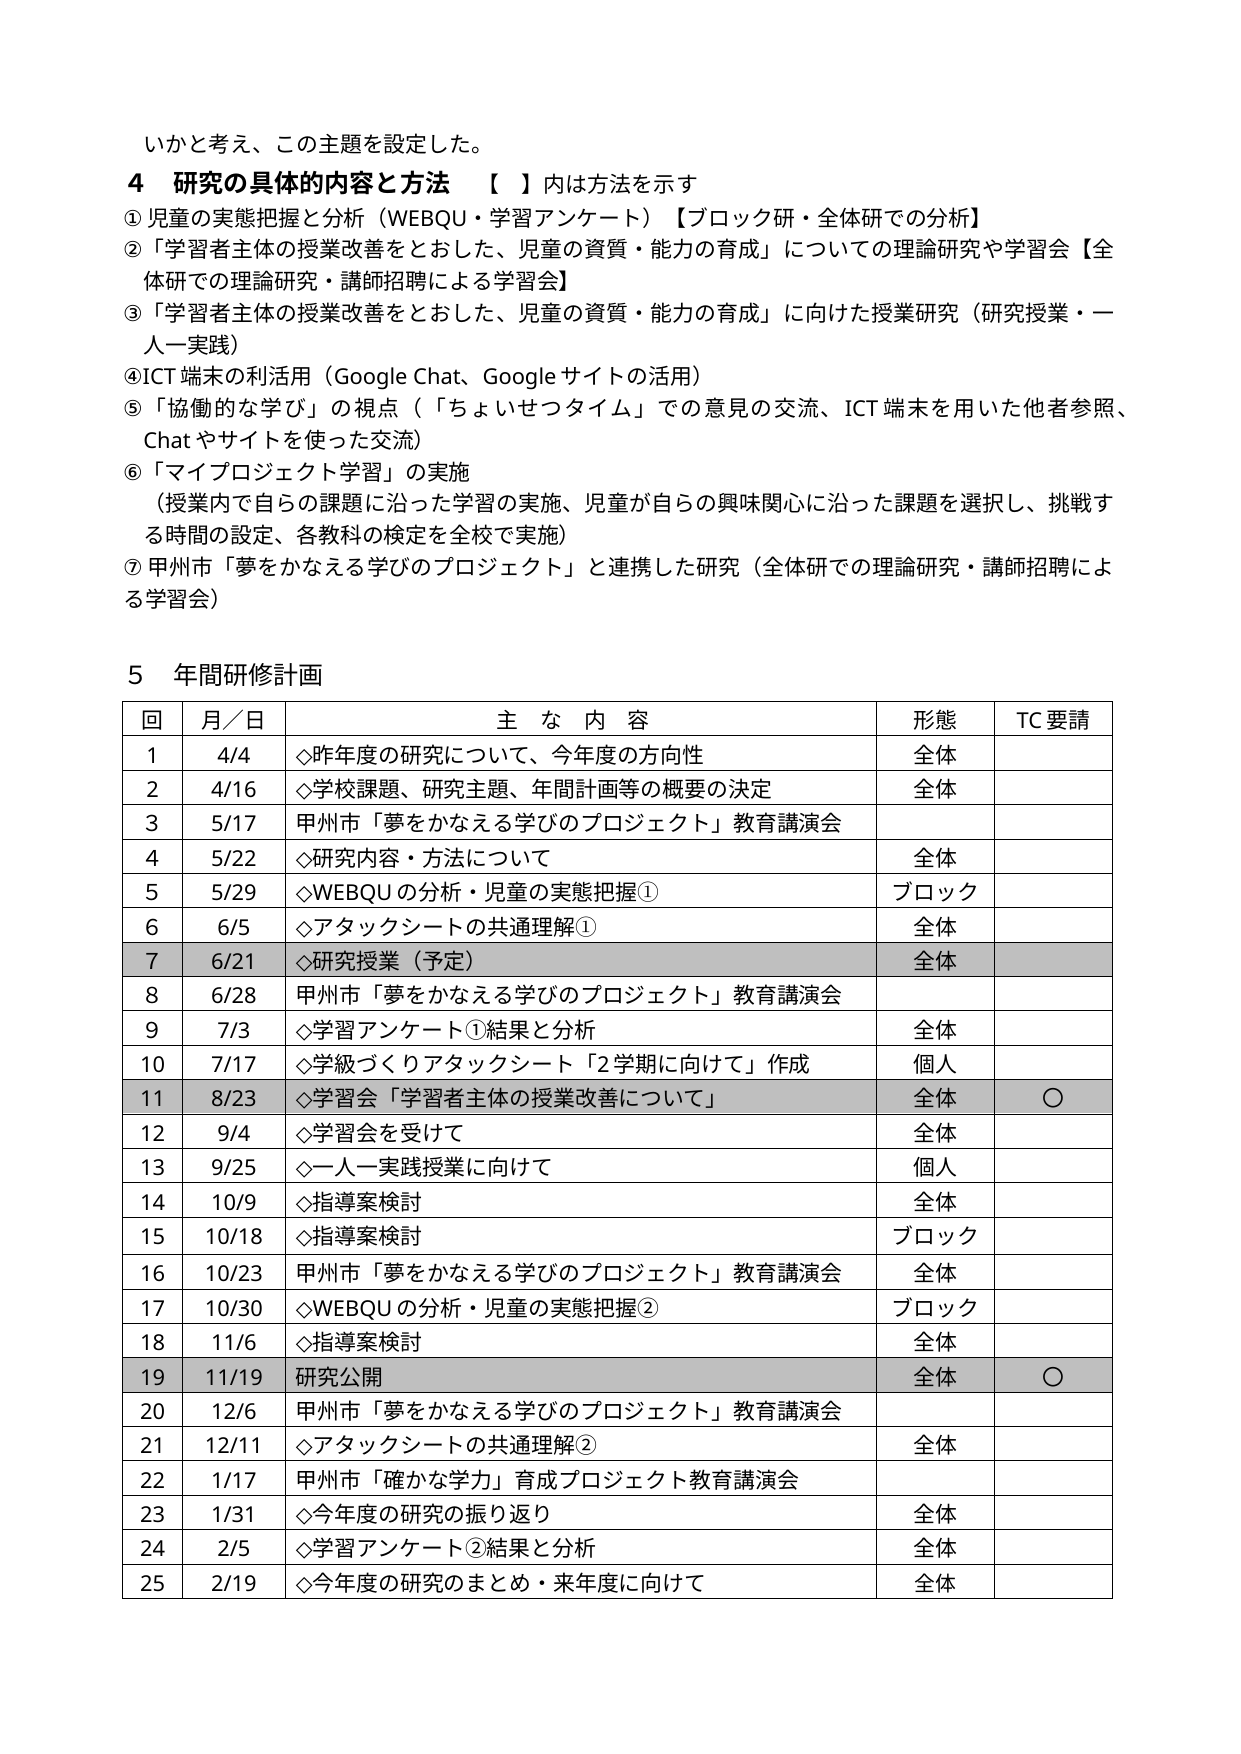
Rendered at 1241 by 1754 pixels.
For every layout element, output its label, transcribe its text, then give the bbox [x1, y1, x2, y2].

text ①児童の実態把握と分析（WEBQU・学習アンケート）【ブロック研・全体研での分析】 [123, 201, 1117, 232]
table_cell 9/4 [183, 1115, 285, 1148]
table_cell ◇学級づくりアタックシート「2学期に向けて」作成 [286, 1046, 876, 1079]
table_cell [995, 771, 1112, 804]
table_cell 全体 [877, 771, 994, 804]
table_cell 5/17 [183, 805, 285, 838]
table_cell 25 [123, 1565, 182, 1598]
table_cell 12/11 [183, 1427, 285, 1460]
table_cell 全体 [877, 1324, 994, 1357]
table_cell [877, 1461, 994, 1495]
table_cell 個人 [877, 1046, 994, 1079]
table_cell 11/6 [183, 1324, 285, 1357]
table_cell 12/6 [183, 1393, 285, 1426]
table_cell [877, 805, 994, 838]
table_cell 全体 [877, 1530, 994, 1563]
table_cell [995, 943, 1112, 976]
text ③「学習者主体の授業改善をとおした、児童の資質・能力の育成」に向けた授業研究（研究授業・一人一実践） [123, 296, 1117, 359]
table_cell ６ [123, 908, 182, 942]
table_cell 個人 [877, 1149, 994, 1182]
table_cell [995, 1290, 1112, 1323]
table_cell ◇学習アンケート②結果と分析 [286, 1530, 876, 1563]
table_cell ◇一人一実践授業に向けて [286, 1149, 876, 1182]
table_cell 9/25 [183, 1149, 285, 1182]
table_cell ◇今年度の研究の振り返り [286, 1496, 876, 1529]
text ⑥「マイプロジェクト学習」の実施 [123, 455, 1117, 486]
table_cell ◇指導案検討 [286, 1324, 876, 1357]
table_cell 全体 [877, 943, 994, 976]
table_cell [995, 1255, 1112, 1288]
table_cell 2/5 [183, 1530, 285, 1563]
table_cell ◇研究内容・方法について [286, 840, 876, 873]
table_cell ブロック [877, 1290, 994, 1323]
table_cell 全体 [877, 1358, 994, 1392]
table_cell ◇学習アンケート①結果と分析 [286, 1011, 876, 1045]
table_cell 4/16 [183, 771, 285, 804]
text ⑦甲州市「夢をかなえる学びのプロジェクト」と連携した研究（全体研での理論研究・講師招聘による学習会） [123, 550, 1117, 613]
table_cell 1/17 [183, 1461, 285, 1495]
table_header 形態 [877, 702, 994, 735]
table_cell 全体 [877, 840, 994, 873]
table_cell 24 [123, 1530, 182, 1563]
table_cell 10/9 [183, 1183, 285, 1217]
table_cell ◇アタックシートの共通理解② [286, 1427, 876, 1460]
table_cell [995, 1324, 1112, 1357]
table_cell [995, 908, 1112, 942]
table_cell 8/23 [183, 1080, 285, 1113]
table_cell 14 [123, 1183, 182, 1217]
text （授業内で自らの課題に沿った学習の実施、児童が自らの興味関心に沿った課題を選択し、挑戦する時間の設定、各教科の検定を全校で実施） [143, 486, 1117, 550]
table_cell 20 [123, 1393, 182, 1426]
table_cell [995, 1461, 1112, 1495]
table_cell [995, 1427, 1112, 1460]
table_header 主 な 内 容 [286, 702, 876, 735]
table_cell 全体 [877, 1080, 994, 1113]
table_cell 11/19 [183, 1358, 285, 1392]
table_cell 19 [123, 1358, 182, 1392]
table_cell 5/22 [183, 840, 285, 873]
table_cell 15 [123, 1218, 182, 1254]
table_cell 23 [123, 1496, 182, 1529]
table_cell 7/17 [183, 1046, 285, 1079]
table_cell [995, 1393, 1112, 1426]
table_header 回 [123, 702, 182, 735]
table_cell 10/30 [183, 1290, 285, 1323]
table_cell 全体 [877, 1255, 994, 1288]
table_cell [995, 840, 1112, 873]
text ５ 年間研修計画 [123, 656, 1117, 692]
table_cell [995, 1115, 1112, 1148]
table_cell 全体 [877, 736, 994, 770]
table_cell ◇指導案検討 [286, 1218, 876, 1254]
table_cell ７ [123, 943, 182, 976]
table_cell ◇学校課題、研究主題、年間計画等の概要の決定 [286, 771, 876, 804]
table_cell ◇研究授業（予定） [286, 943, 876, 976]
table_cell 2 [123, 771, 182, 804]
table_cell ブロック [877, 874, 994, 907]
table_cell 甲州市「夢をかなえる学びのプロジェクト」教育講演会 [286, 1255, 876, 1288]
table_cell 17 [123, 1290, 182, 1323]
table_cell ◇指導案検討 [286, 1183, 876, 1217]
table_cell 5/29 [183, 874, 285, 907]
table_cell [995, 1565, 1112, 1598]
table_cell ３ [123, 805, 182, 838]
table_cell ４ [123, 840, 182, 873]
table_cell 4/4 [183, 736, 285, 770]
table_cell 13 [123, 1149, 182, 1182]
table_cell ◇学習会「学習者主体の授業改善について」 [286, 1080, 876, 1113]
text ４ 研究の具体的内容と方法 【 】内は方法を示す [123, 158, 1117, 201]
table_cell [995, 1496, 1112, 1529]
table_cell [995, 1046, 1112, 1079]
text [123, 127, 1117, 158]
table_cell ◇WEBQUの分析・児童の実態把握② [286, 1290, 876, 1323]
table_cell 全体 [877, 1496, 994, 1529]
table_cell 6/28 [183, 977, 285, 1010]
table_cell 全体 [877, 1565, 994, 1598]
table_cell 10 [123, 1046, 182, 1079]
table_cell 甲州市「夢をかなえる学びのプロジェクト」教育講演会 [286, 805, 876, 838]
table_cell 18 [123, 1324, 182, 1357]
table_cell ブロック [877, 1218, 994, 1254]
table_cell 7/3 [183, 1011, 285, 1045]
table_cell [995, 977, 1112, 1010]
table_cell 6/21 [183, 943, 285, 976]
table_cell ◇アタックシートの共通理解➀ [286, 908, 876, 942]
table_cell 2/19 [183, 1565, 285, 1598]
text ②「学習者主体の授業改善をとおした、児童の資質・能力の育成」についての理論研究や学習会【全体研での理論研究・講師招聘による学習会】 [123, 232, 1117, 296]
table_cell 甲州市「夢をかなえる学びのプロジェクト」教育講演会 [286, 1393, 876, 1426]
table_cell 全体 [877, 1427, 994, 1460]
table_cell 全体 [877, 1183, 994, 1217]
table_cell 〇 [995, 1358, 1112, 1392]
table_cell [995, 1183, 1112, 1217]
table_cell [995, 736, 1112, 770]
table_cell 〇 [995, 1080, 1112, 1113]
table_cell 22 [123, 1461, 182, 1495]
table_cell [995, 805, 1112, 838]
table_cell 21 [123, 1427, 182, 1460]
table_cell 10/23 [183, 1255, 285, 1288]
table_header 月／日 [183, 702, 285, 735]
table_header TC要請 [995, 702, 1112, 735]
table_cell ◇WEBQUの分析・児童の実態把握➀ [286, 874, 876, 907]
table_cell 全体 [877, 1011, 994, 1045]
table_cell 研究公開 [286, 1358, 876, 1392]
table_cell [995, 1530, 1112, 1563]
table_cell ◇今年度の研究のまとめ・来年度に向けて [286, 1565, 876, 1598]
table_cell 甲州市「確かな学力」育成プロジェクト教育講演会 [286, 1461, 876, 1495]
table_cell ５ [123, 874, 182, 907]
table_cell ◇昨年度の研究について、今年度の方向性 [286, 736, 876, 770]
table_cell 1 [123, 736, 182, 770]
table_cell 11 [123, 1080, 182, 1113]
table_cell [995, 1218, 1112, 1254]
table_cell 甲州市「夢をかなえる学びのプロジェクト」教育講演会 [286, 977, 876, 1010]
text ⑤「協働的な学び」の視点（「ちょいせつタイム」での意見の交流、ICT端末を用いた他者参照、Chatやサイトを使った交流） [123, 391, 1117, 455]
table_cell 12 [123, 1115, 182, 1148]
table_cell ◇学習会を受けて [286, 1115, 876, 1148]
table_cell ９ [123, 1011, 182, 1045]
table_cell [877, 1393, 994, 1426]
table_cell 10/18 [183, 1218, 285, 1254]
table_cell [995, 1011, 1112, 1045]
table_cell ８ [123, 977, 182, 1010]
table_cell [995, 1149, 1112, 1182]
text ④ICT端末の利活用（Google Chat、Googleサイトの活用） [123, 359, 1117, 391]
table_cell [995, 874, 1112, 907]
table_cell 1/31 [183, 1496, 285, 1529]
table_cell 6/5 [183, 908, 285, 942]
table_cell 全体 [877, 1115, 994, 1148]
table_cell 16 [123, 1255, 182, 1288]
table_cell [877, 977, 994, 1010]
table_cell 全体 [877, 908, 994, 942]
